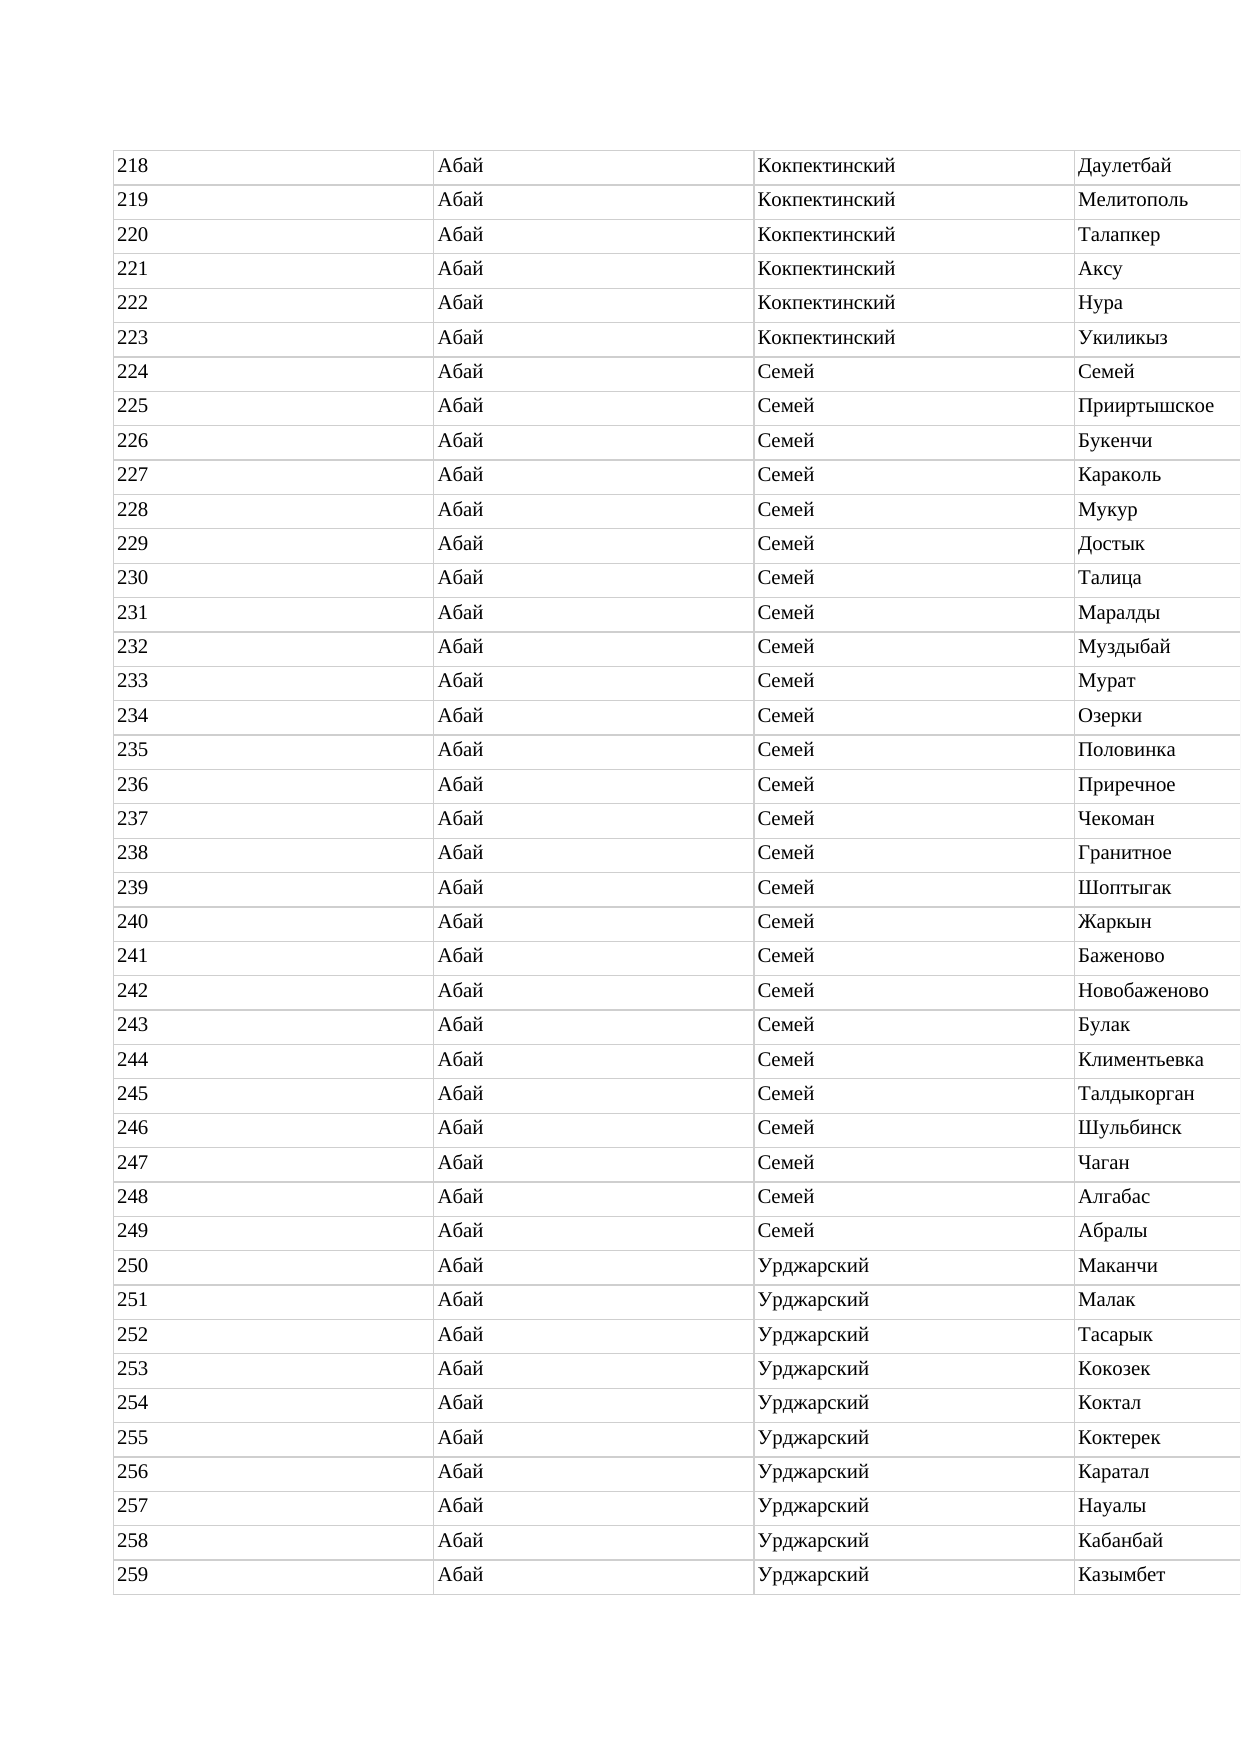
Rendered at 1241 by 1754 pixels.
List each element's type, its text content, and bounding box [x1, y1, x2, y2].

table_cell Абралы [1075, 1217, 1240, 1250]
table_cell Абай [434, 770, 753, 803]
table_cell Прииртышское [1075, 392, 1240, 425]
table_cell Чекоман [1075, 804, 1240, 837]
table_cell Даулетбай [1075, 151, 1240, 184]
table_cell 234 [114, 701, 433, 734]
table_cell Абай [434, 564, 753, 597]
table_cell 257 [114, 1492, 433, 1525]
table_cell Абай [434, 461, 753, 494]
table_cell Тасарык [1075, 1320, 1240, 1353]
table_cell 252 [114, 1320, 433, 1353]
table_cell Абай [434, 220, 753, 253]
table_cell Семей [755, 598, 1074, 631]
table_cell Семей [755, 976, 1074, 1009]
table_cell 254 [114, 1389, 433, 1422]
table_cell Аксу [1075, 254, 1240, 287]
table_cell Урджарский [755, 1354, 1074, 1387]
table_cell 219 [114, 186, 433, 219]
table_cell Кокпектинский [755, 289, 1074, 322]
table_cell 225 [114, 392, 433, 425]
table_cell Мурат [1075, 667, 1240, 700]
table_cell Абай [434, 186, 753, 219]
table_cell Семей [755, 633, 1074, 666]
table_cell 245 [114, 1079, 433, 1112]
table_cell 231 [114, 598, 433, 631]
table_cell Урджарский [755, 1492, 1074, 1525]
table_cell Каратал [1075, 1458, 1240, 1491]
table_cell 220 [114, 220, 433, 253]
table_cell Алгабас [1075, 1183, 1240, 1216]
table_cell Гранитное [1075, 839, 1240, 872]
table_cell Половинка [1075, 736, 1240, 769]
table_cell Семей [755, 908, 1074, 941]
table_cell Hауалы [1075, 1492, 1240, 1525]
table_cell Семей [755, 1045, 1074, 1078]
table_cell Абай [434, 358, 753, 391]
table_cell Семей [755, 839, 1074, 872]
table_cell 241 [114, 942, 433, 975]
table_cell Булак [1075, 1011, 1240, 1044]
table_cell Семей [755, 1217, 1074, 1250]
table_cell Маканчи [1075, 1251, 1240, 1284]
table_cell Абай [434, 1011, 753, 1044]
table_cell 253 [114, 1354, 433, 1387]
table_cell Абай [434, 1561, 753, 1594]
table_cell Муздыбай [1075, 633, 1240, 666]
table_cell Hовобаженово [1075, 976, 1240, 1009]
table_cell Абай [434, 701, 753, 734]
table_cell Шоптыгак [1075, 873, 1240, 906]
table_cell Малак [1075, 1286, 1240, 1319]
table_cell Маралды [1075, 598, 1240, 631]
table_cell 229 [114, 529, 433, 562]
table_cell Абай [434, 1148, 753, 1181]
table_cell 251 [114, 1286, 433, 1319]
table_cell Мукур [1075, 495, 1240, 528]
table_cell 259 [114, 1561, 433, 1594]
table_cell Абай [434, 1286, 753, 1319]
table_cell Коктерек [1075, 1423, 1240, 1456]
table_cell 250 [114, 1251, 433, 1284]
table_cell Абай [434, 1389, 753, 1422]
table_cell Абай [434, 839, 753, 872]
table_cell 256 [114, 1458, 433, 1491]
table_cell Абай [434, 873, 753, 906]
table_cell Казымбет [1075, 1561, 1240, 1594]
table_cell 236 [114, 770, 433, 803]
table_cell Абай [434, 495, 753, 528]
table_cell Шульбинск [1075, 1114, 1240, 1147]
table_cell Семей [755, 804, 1074, 837]
table_cell 238 [114, 839, 433, 872]
table_cell Мелитополь [1075, 186, 1240, 219]
table_cell 239 [114, 873, 433, 906]
table_cell Климентьевка [1075, 1045, 1240, 1078]
table_cell Семей [755, 1148, 1074, 1181]
table_cell Озерки [1075, 701, 1240, 734]
table_cell 222 [114, 289, 433, 322]
table_cell Семей [755, 358, 1074, 391]
table_cell 237 [114, 804, 433, 837]
table_cell Семей [755, 495, 1074, 528]
table_cell Караколь [1075, 461, 1240, 494]
table_cell Абай [434, 151, 753, 184]
table_cell Семей [1075, 358, 1240, 391]
table_cell Семей [755, 736, 1074, 769]
table_cell 258 [114, 1526, 433, 1559]
table_cell Кокозек [1075, 1354, 1240, 1387]
table_cell Абай [434, 1217, 753, 1250]
table_cell 224 [114, 358, 433, 391]
table_cell Кокпектинский [755, 323, 1074, 356]
table_cell 243 [114, 1011, 433, 1044]
table_cell Абай [434, 633, 753, 666]
table_cell Абай [434, 426, 753, 459]
table_cell Абай [434, 1079, 753, 1112]
table_cell Семей [755, 770, 1074, 803]
table_cell Абай [434, 942, 753, 975]
table_cell Семей [755, 667, 1074, 700]
table_cell Абай [434, 804, 753, 837]
table_cell Талдыкорган [1075, 1079, 1240, 1112]
table_cell 232 [114, 633, 433, 666]
table_cell Урджарский [755, 1458, 1074, 1491]
table_cell Абай [434, 1354, 753, 1387]
table_cell 242 [114, 976, 433, 1009]
table_cell Семей [755, 1011, 1074, 1044]
table_cell 227 [114, 461, 433, 494]
table_cell Семей [755, 426, 1074, 459]
table_cell Абай [434, 254, 753, 287]
table_cell Урджарский [755, 1320, 1074, 1353]
table_cell 248 [114, 1183, 433, 1216]
table_cell Абай [434, 1114, 753, 1147]
table_cell Семей [755, 873, 1074, 906]
table_cell Талапкер [1075, 220, 1240, 253]
table_cell Урджарский [755, 1286, 1074, 1319]
table_cell 255 [114, 1423, 433, 1456]
table_cell Hура [1075, 289, 1240, 322]
table_cell 244 [114, 1045, 433, 1078]
table_cell Кокпектинский [755, 220, 1074, 253]
table_cell Абай [434, 1526, 753, 1559]
table_cell Укиликыз [1075, 323, 1240, 356]
table_cell Жаркын [1075, 908, 1240, 941]
table_cell 249 [114, 1217, 433, 1250]
table_cell Семей [755, 392, 1074, 425]
table_cell Кокпектинский [755, 186, 1074, 219]
table_cell 226 [114, 426, 433, 459]
table_cell Приречное [1075, 770, 1240, 803]
table_cell Абай [434, 529, 753, 562]
table_cell Абай [434, 667, 753, 700]
table_cell Кокпектинский [755, 151, 1074, 184]
table_cell Абай [434, 976, 753, 1009]
table_cell Семей [755, 1079, 1074, 1112]
table_cell Семей [755, 461, 1074, 494]
table_cell Семей [755, 564, 1074, 597]
table_cell 230 [114, 564, 433, 597]
table_cell Урджарский [755, 1423, 1074, 1456]
table_cell Букенчи [1075, 426, 1240, 459]
table_cell Абай [434, 1251, 753, 1284]
table_cell Урджарский [755, 1389, 1074, 1422]
table_cell Урджарский [755, 1251, 1074, 1284]
table_cell Абай [434, 1183, 753, 1216]
table_cell Талица [1075, 564, 1240, 597]
table_cell Семей [755, 701, 1074, 734]
table_cell 218 [114, 151, 433, 184]
table_cell 228 [114, 495, 433, 528]
table_cell Абай [434, 289, 753, 322]
table_cell Абай [434, 1458, 753, 1491]
table_cell 240 [114, 908, 433, 941]
table_cell Семей [755, 529, 1074, 562]
table_cell 235 [114, 736, 433, 769]
table_cell Коктал [1075, 1389, 1240, 1422]
table_cell Абай [434, 598, 753, 631]
table_cell Достык [1075, 529, 1240, 562]
table_cell Абай [434, 1423, 753, 1456]
table_cell 223 [114, 323, 433, 356]
table_cell Кабанбай [1075, 1526, 1240, 1559]
table_cell 221 [114, 254, 433, 287]
table_cell Абай [434, 323, 753, 356]
table_cell Урджарский [755, 1526, 1074, 1559]
table_cell Абай [434, 1492, 753, 1525]
table_cell Кокпектинский [755, 254, 1074, 287]
table_cell Урджарский [755, 1561, 1074, 1594]
table_cell Абай [434, 392, 753, 425]
table_cell Чаган [1075, 1148, 1240, 1181]
table_cell 233 [114, 667, 433, 700]
table_cell Семей [755, 1114, 1074, 1147]
table_cell Абай [434, 1320, 753, 1353]
table_cell Семей [755, 942, 1074, 975]
table_cell Абай [434, 1045, 753, 1078]
table_cell Баженово [1075, 942, 1240, 975]
table_cell Абай [434, 736, 753, 769]
table_cell 247 [114, 1148, 433, 1181]
table_cell 246 [114, 1114, 433, 1147]
table_cell Семей [755, 1183, 1074, 1216]
table_cell Абай [434, 908, 753, 941]
